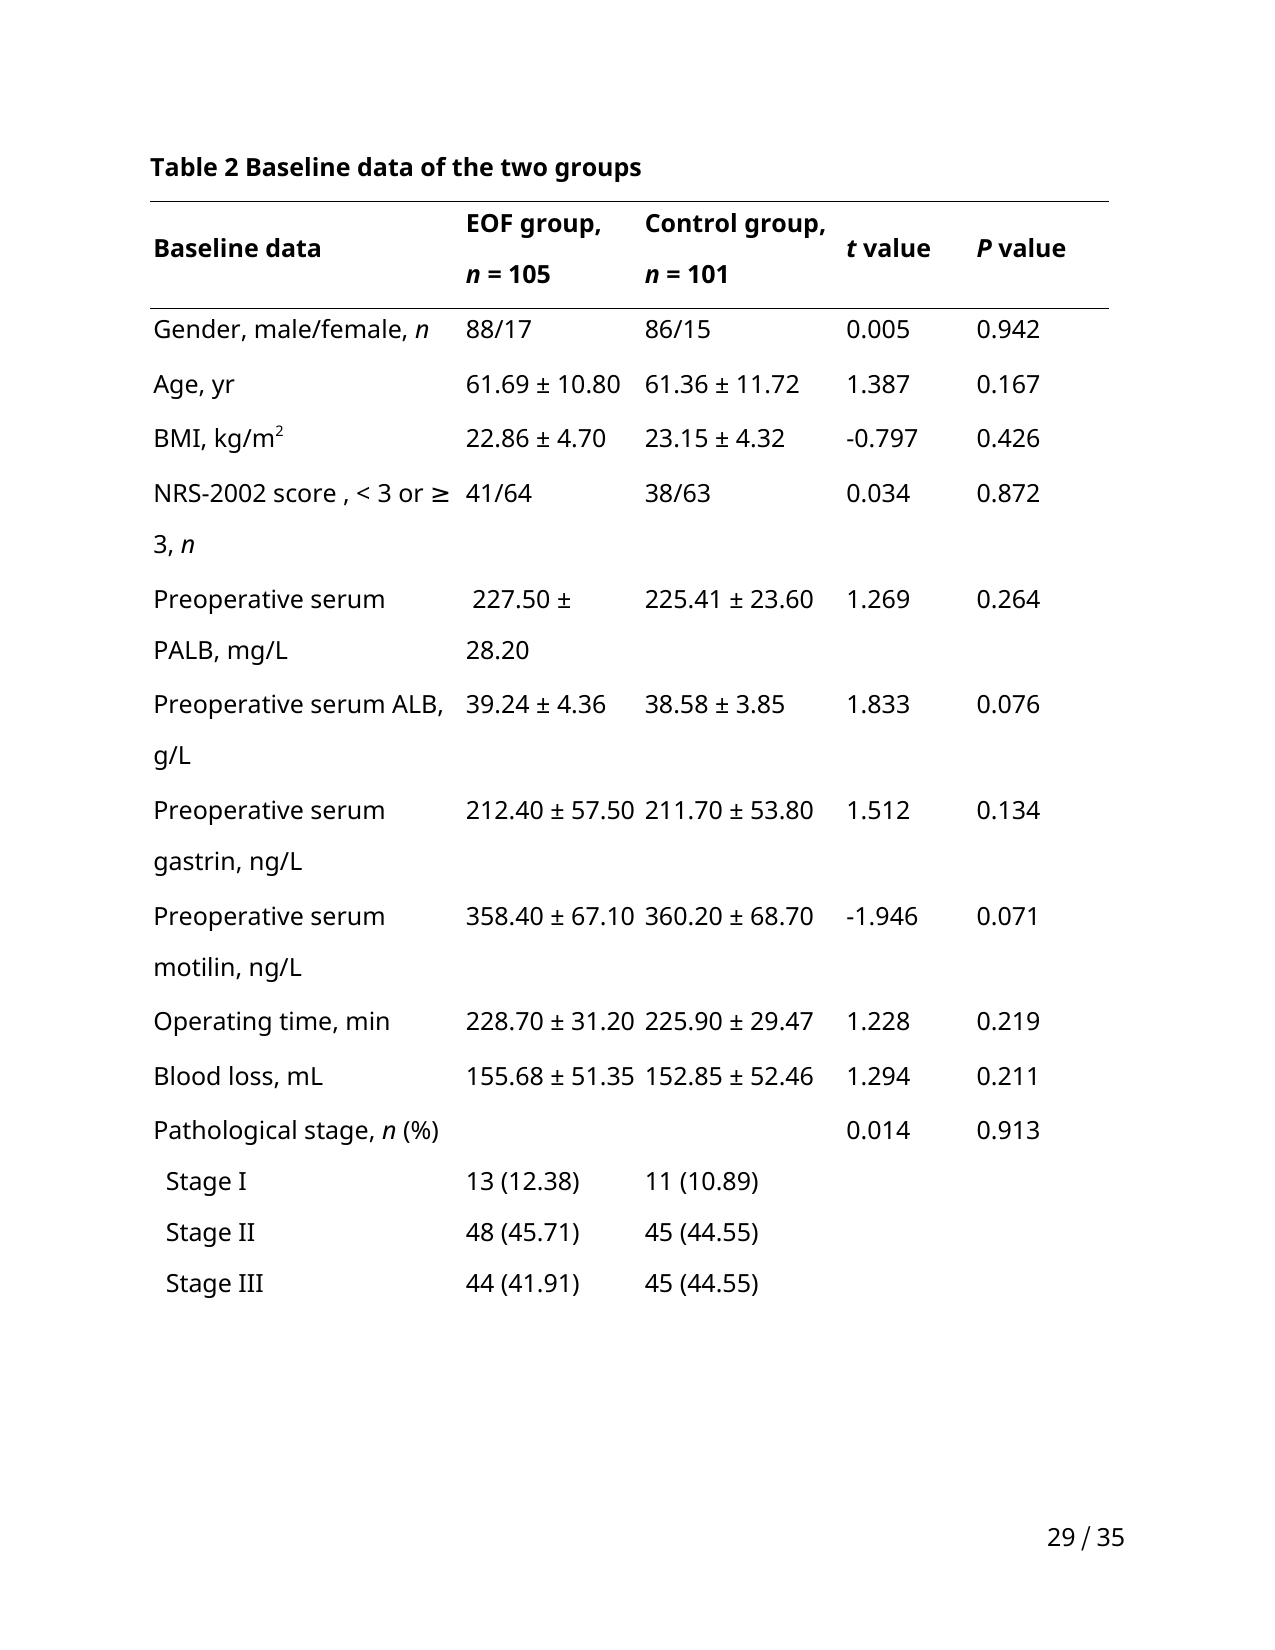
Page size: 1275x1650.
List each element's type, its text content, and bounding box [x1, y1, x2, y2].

table_cell 0.942 [973, 309, 1109, 363]
table_cell 0.076 [973, 684, 1109, 789]
table_cell 225.90 ± 29.47 [641, 1001, 843, 1055]
table_cell 38.58 ± 3.85 [641, 684, 843, 789]
table_cell 38/63 [641, 473, 843, 578]
table_cell 23.15 ± 4.32 [641, 418, 843, 472]
table_cell Preoperative serum gastrin, ng/L [150, 789, 462, 895]
table_cell 1.387 [843, 363, 973, 418]
table_cell NRS-2002 score , < 3 or ≥ 3, n [150, 473, 462, 578]
text Table 2 Baseline data of the two groups [150, 150, 1125, 184]
table_cell -1.946 [843, 895, 973, 1001]
table_header t value [843, 202, 973, 308]
table_cell 1.512 [843, 789, 973, 895]
table_cell 1.833 [843, 684, 973, 789]
table_cell 152.85 ± 52.46 [641, 1055, 843, 1110]
table_cell Preoperative serum motilin, ng/L [150, 895, 462, 1001]
table_cell 0.134 [973, 789, 1109, 895]
table_cell 0.071 [973, 895, 1109, 1001]
table_cell 227.50 ± 28.20 [463, 578, 641, 684]
table_cell 1.228 [843, 1001, 973, 1055]
table_cell 0.264 [973, 578, 1109, 684]
table_cell 11 (10.89) 45 (44.55) 45 (44.55) [641, 1110, 843, 1317]
table_cell 360.20 ± 68.70 [641, 895, 843, 1001]
table_cell 0.005 [843, 309, 973, 363]
table_cell 0.426 [973, 418, 1109, 472]
table_cell Pathological stage, n (%) Stage I Stage II Stage III [150, 1110, 462, 1317]
table_cell 0.034 [843, 473, 973, 578]
table_cell 0.913 [973, 1110, 1109, 1317]
table_cell 225.41 ± 23.60 [641, 578, 843, 684]
table_cell 0.167 [973, 363, 1109, 418]
table_cell Gender, male/female, n [150, 309, 462, 363]
table_header Control group, n = 101 [641, 202, 843, 308]
table_cell BMI, kg/m2 [150, 418, 462, 472]
table_cell 13 (12.38) 48 (45.71) 44 (41.91) [463, 1110, 641, 1317]
table_cell 0.219 [973, 1001, 1109, 1055]
table_cell 61.36 ± 11.72 [641, 363, 843, 418]
table_header EOF group, n = 105 [463, 202, 641, 308]
table_cell 61.69 ± 10.80 [463, 363, 641, 418]
table_cell 0.014 [843, 1110, 973, 1317]
table_cell 155.68 ± 51.35 [463, 1055, 641, 1110]
table_cell Preoperative serum ALB, g/L [150, 684, 462, 789]
table_cell 1.294 [843, 1055, 973, 1110]
table_cell 0.872 [973, 473, 1109, 578]
table_cell 39.24 ± 4.36 [463, 684, 641, 789]
table_cell 41/64 [463, 473, 641, 578]
table_cell Age, yr [150, 363, 462, 418]
table_header Baseline data [150, 202, 462, 308]
table_cell 1.269 [843, 578, 973, 684]
table_cell Blood loss, mL [150, 1055, 462, 1110]
table_header P value [973, 202, 1109, 308]
table_cell Preoperative serum PALB, mg/L [150, 578, 462, 684]
table_cell 228.70 ± 31.20 [463, 1001, 641, 1055]
table_cell 88/17 [463, 309, 641, 363]
table_cell 212.40 ± 57.50 [463, 789, 641, 895]
table_cell Operating time, min [150, 1001, 462, 1055]
table_cell 86/15 [641, 309, 843, 363]
table_cell -0.797 [843, 418, 973, 472]
table_cell 22.86 ± 4.70 [463, 418, 641, 472]
table_cell 0.211 [973, 1055, 1109, 1110]
table_cell 358.40 ± 67.10 [463, 895, 641, 1001]
table_cell 211.70 ± 53.80 [641, 789, 843, 895]
